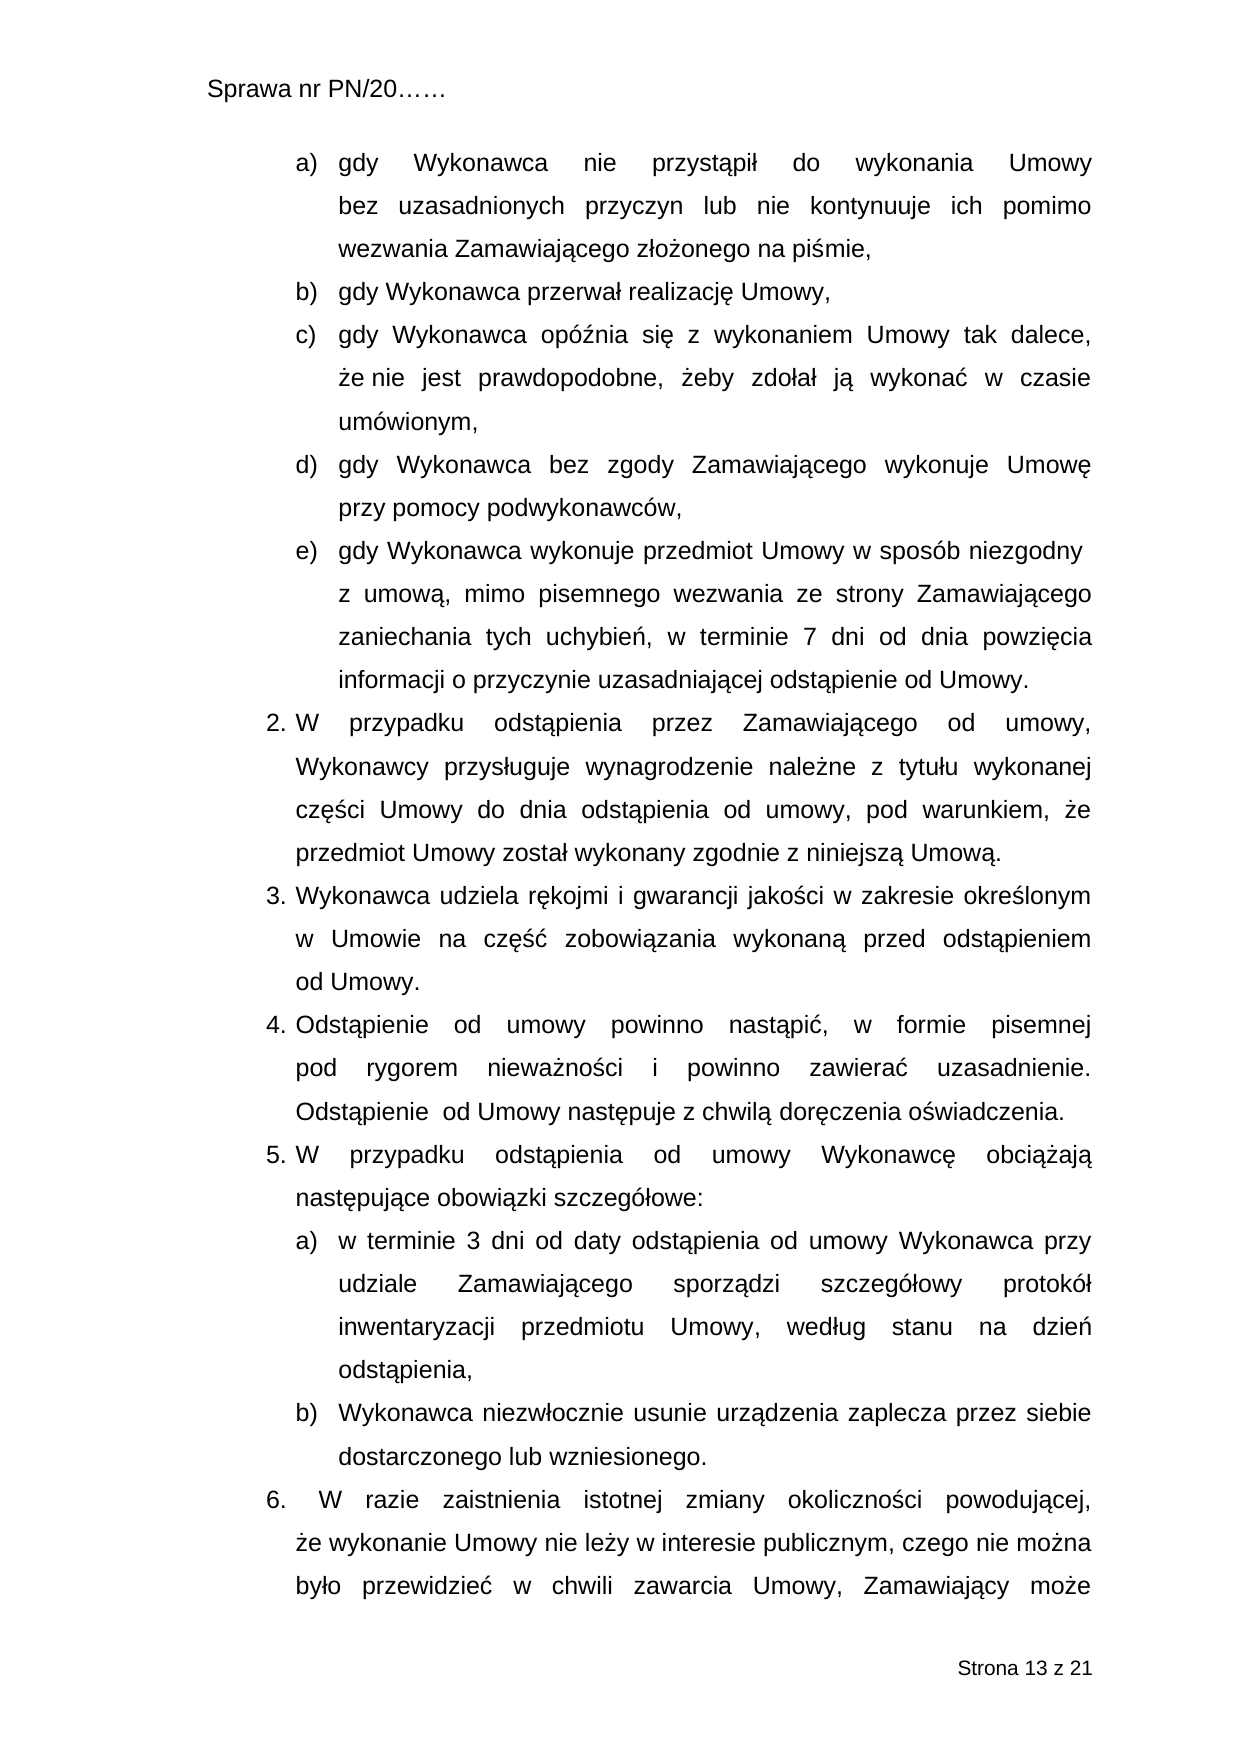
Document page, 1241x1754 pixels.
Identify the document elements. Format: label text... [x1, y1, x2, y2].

list w terminie 3 dni od daty odstąpienia od umowy Wykonawca przy udziale Zamawiającego sporządzi szczegółowy protokół inwentaryzacji przedmiotu Umowy, według stanu na dzień odstąpienia, [295, 1226, 1092, 1384]
list gdy Wykonawca przerwał realizację Umowy, [295, 277, 1092, 306]
list gdy Wykonawca opóźnia się z wykonaniem Umowy tak dalece, że nie jest prawdopodobne, żeby zdołał ją wykonać w czasie umówionym, [295, 320, 1092, 435]
list W przypadku odstąpienia przez Zamawiającego od umowy, Wykonawcy przysługuje wynagrodzenie należne z tytułu wykonanej części Umowy do dnia odstąpienia od umowy, pod warunkiem, że przedmiot Umowy został wykonany zgodnie z niniejszą Umową. [266, 708, 1092, 866]
list Wykonawca udziela rękojmi i gwarancji jakości w zakresie określonym w Umowie na część zobowiązania wykonaną przed odstąpieniem od Umowy. [266, 881, 1092, 996]
list gdy Wykonawca wykonuje przedmiot Umowy w sposób niezgodny z umową, mimo pisemnego wezwania ze strony Zamawiającego zaniechania tych uchybień, w terminie 7 dni od dnia powzięcia informacji o przyczynie uzasadniającej odstąpienie od Umowy. [295, 536, 1092, 694]
list Odstąpienie od umowy powinno nastąpić, w formie pisemnej pod rygorem nieważności i powinno zawierać uzasadnienie. Odstąpienie od Umowy następuje z chwilą doręczenia oświadczenia. [266, 1010, 1092, 1125]
list Wykonawca niezwłocznie usunie urządzenia zaplecza przez siebie dostarczonego lub wzniesionego. [295, 1398, 1092, 1470]
list gdy Wykonawca nie przystąpił do wykonania Umowy bez uzasadnionych przyczyn lub nie kontynuuje ich pomimo wezwania Zamawiającego złożonego na piśmie, [295, 148, 1092, 263]
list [266, 1484, 1092, 1599]
list W przypadku odstąpienia od umowy Wykonawcę obciążają następujące obowiązki szczegółowe: [266, 1139, 1092, 1211]
list gdy Wykonawca bez zgody Zamawiającego wykonuje Umowę przy pomocy podwykonawców, [295, 449, 1092, 521]
